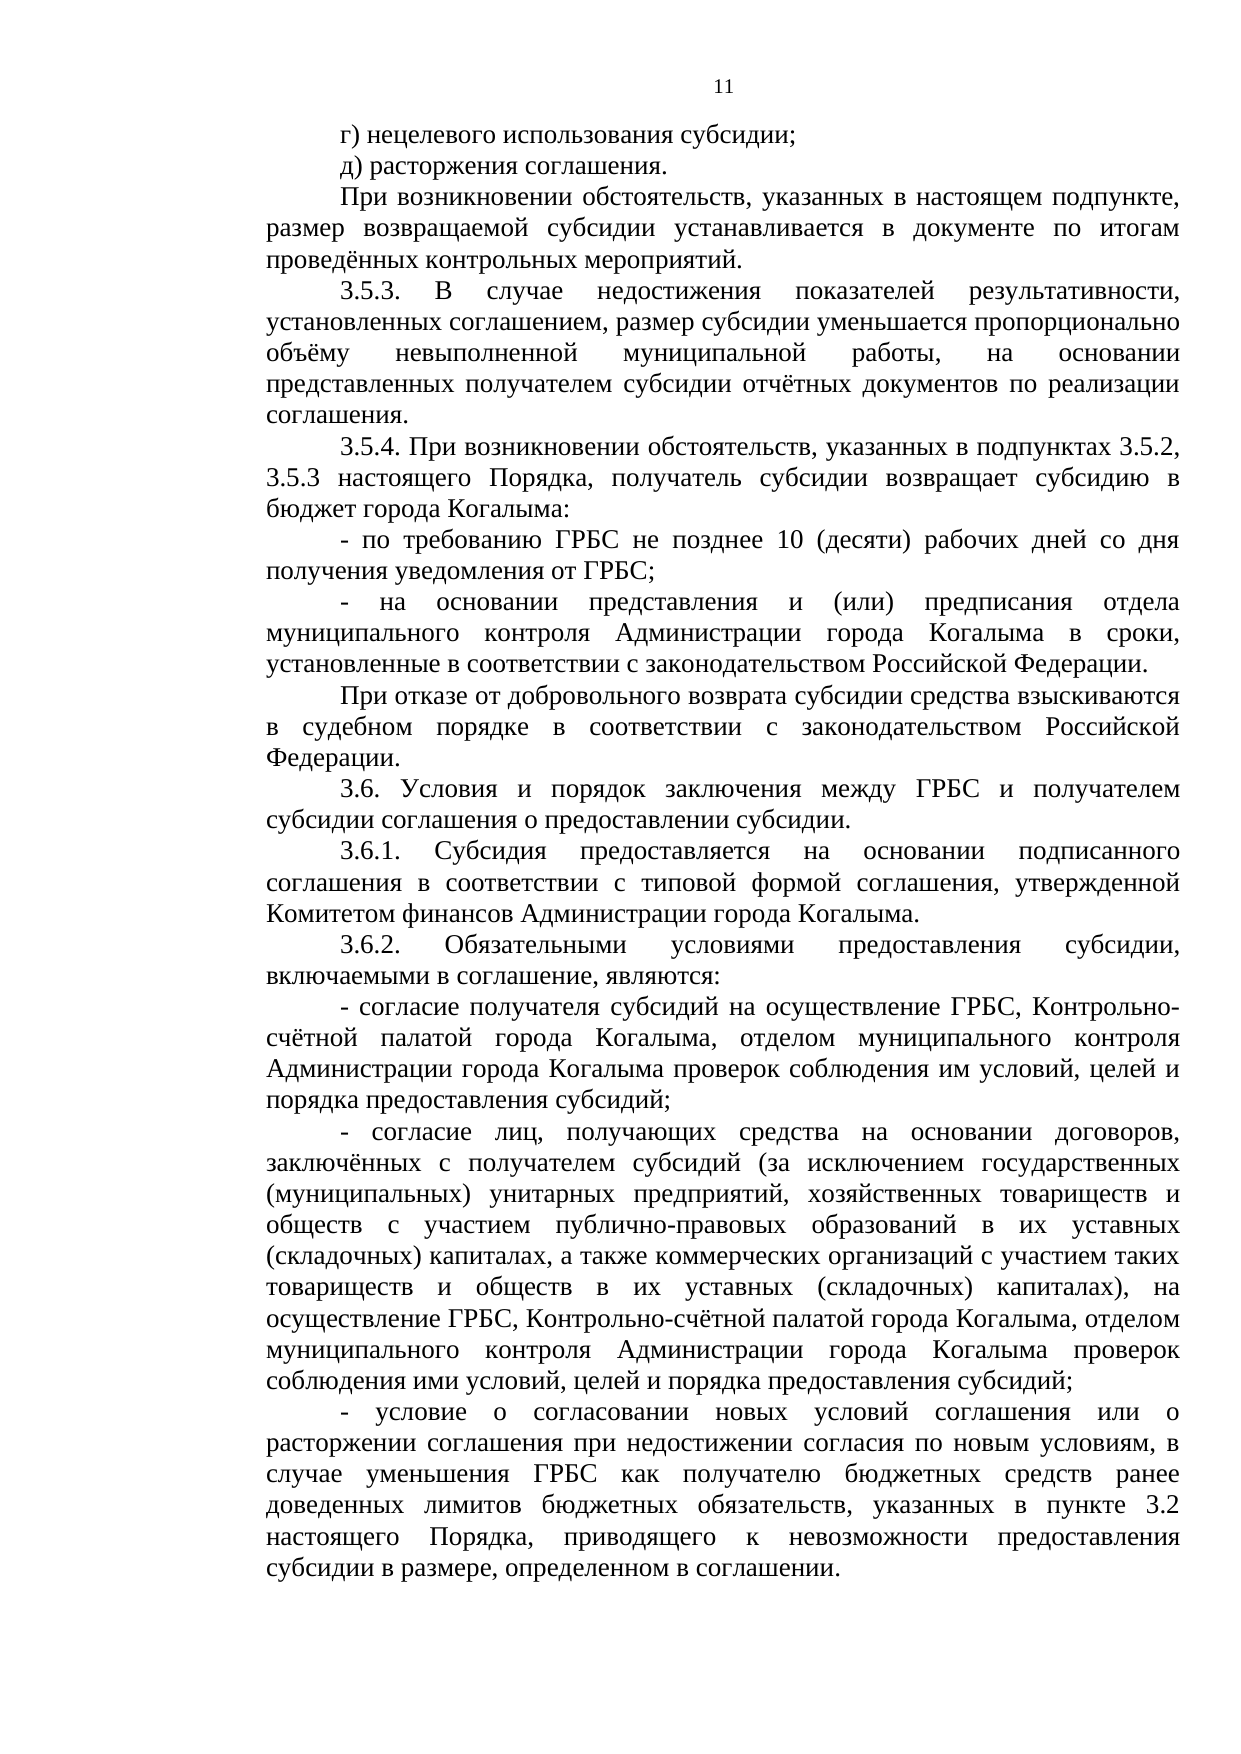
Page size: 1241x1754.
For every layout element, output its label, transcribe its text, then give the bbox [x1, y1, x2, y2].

text 3.5.3. В случае недостижения показателей результативности, установленных соглашением, размер субсидии уменьшается пропорционально объёму невыполненной муниципальной работы, на основании представленных получателем субсидии отчётных документов по реализации соглашения. [266, 274, 1181, 429]
text д) расторжения соглашения. [266, 149, 1181, 180]
text 3.6.2. Обязательными условиями предоставления субсидии, включаемыми в соглашение, являются: [266, 928, 1181, 990]
text г) нецелевого использования субсидии; [266, 118, 1181, 149]
text При отказе от добровольного возврата субсидии средства взыскиваются в судебном порядке в соответствии с законодательством Российской Федерации. [266, 679, 1181, 772]
text - на основании представления и (или) предписания отдела муниципального контроля Администрации города Когалыма в сроки, установленные в соответствии с законодательством Российской Федерации. [266, 585, 1181, 679]
text - условие о согласовании новых условий соглашения или о расторжении соглашения при недостижении согласия по новым условиям, в случае уменьшения ГРБС как получателю бюджетных средств ранее доведенных лимитов бюджетных обязательств, указанных в пункте 3.2 настоящего Порядка, приводящего к невозможности предоставления субсидии в размере, определенном в соглашении. [266, 1395, 1181, 1582]
text 3.5.4. При возникновении обстоятельств, указанных в подпунктах 3.5.2, 3.5.3 настоящего Порядка, получатель субсидии возвращает субсидию в бюджет города Когалыма: [266, 429, 1181, 523]
text - согласие лиц, получающих средства на основании договоров, заключённых с получателем субсидий (за исключением государственных (муниципальных) унитарных предприятий, хозяйственных товариществ и обществ с участием публично-правовых образований в их уставных (складочных) капиталах, а также коммерческих организаций с участием таких товариществ и обществ в их уставных (складочных) капиталах), на осуществление ГРБС, Контрольно-счётной палатой города Когалыма, отделом муниципального контроля Администрации города Когалыма проверок соблюдения ими условий, целей и порядка предоставления субсидий; [266, 1115, 1181, 1395]
text 3.6.1. Субсидия предоставляется на основании подписанного соглашения в соответствии с типовой формой соглашения, утвержденной Комитетом финансов Администрации города Когалыма. [266, 834, 1181, 928]
text 3.6. Условия и порядок заключения между ГРБС и получателем субсидии соглашения о предоставлении субсидии. [266, 772, 1181, 834]
text - согласие получателя субсидий на осуществление ГРБС, Контрольно-счётной палатой города Когалыма, отделом муниципального контроля Администрации города Когалыма проверок соблюдения им условий, целей и порядка предоставления субсидий; [266, 990, 1181, 1115]
text - по требованию ГРБС не позднее 10 (десяти) рабочих дней со дня получения уведомления от ГРБС; [266, 523, 1181, 585]
text При возникновении обстоятельств, указанных в настоящем подпункте, размер возвращаемой субсидии устанавливается в документе по итогам проведённых контрольных мероприятий. [266, 180, 1181, 274]
